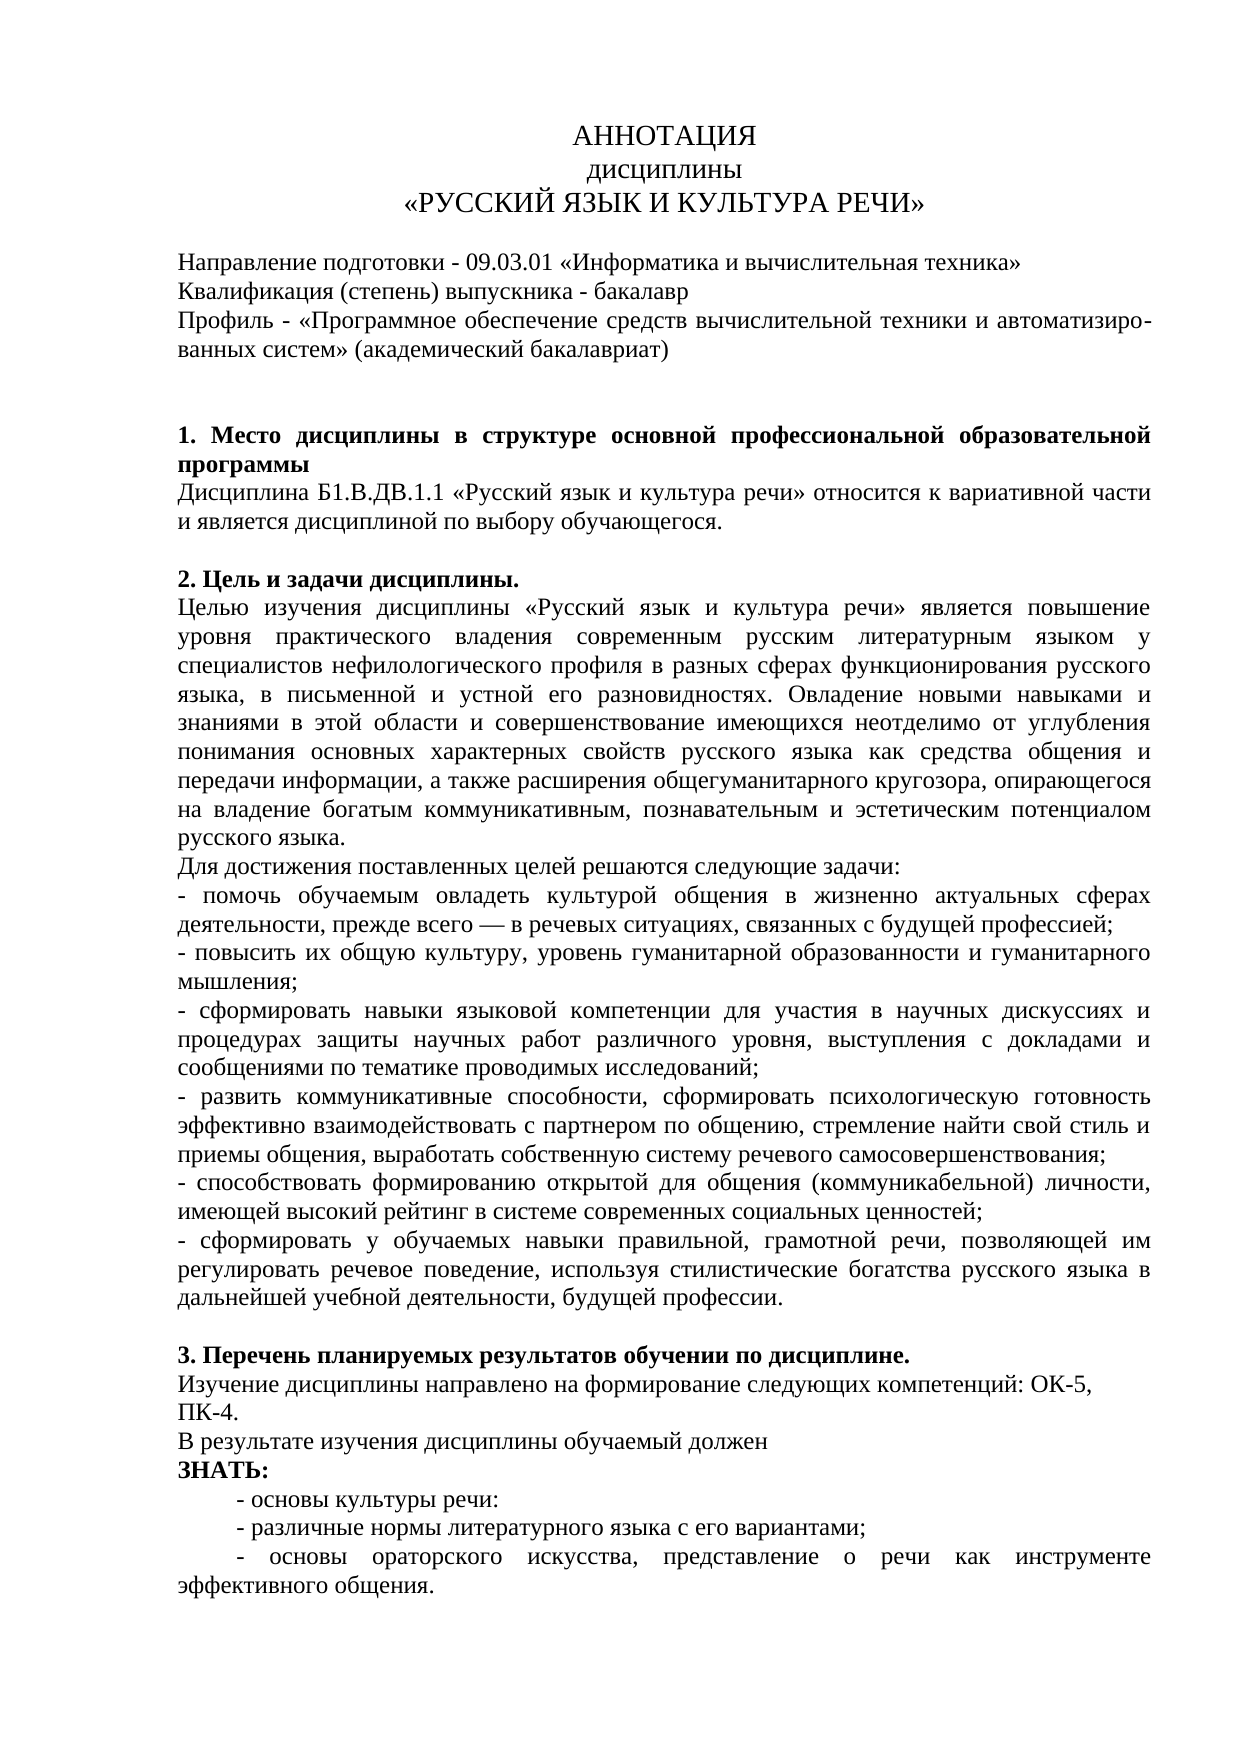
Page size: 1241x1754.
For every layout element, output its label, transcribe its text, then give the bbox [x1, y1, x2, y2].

text - основы ораторского искусства, представление о речи как инструменте эффективного общения. [177, 1541, 1152, 1599]
text - сформировать у обучаемых навыки правильной, грамотной речи, позволяющей им регулировать речевое поведение, используя стилистические богатства русского языка в дальнейшей учебной деятельности, будущей профессии. [177, 1225, 1152, 1311]
text АННОТАЦИЯ [177, 118, 1152, 152]
text 2. Цель и задачи дисциплины. [177, 564, 1152, 592]
text Квалификация (степень) выпускника - бакалавр [177, 276, 1152, 305]
text Для достижения поставленных целей решаются следующие задачи: [177, 851, 1152, 880]
text «РУССКИЙ ЯЗЫК И КУЛЬТУРА РЕЧИ» [177, 185, 1152, 219]
text Направление подготовки - 09.03.01 «Информатика и вычислительная техника» [177, 247, 1152, 276]
text - развить коммуникативные способности, сформировать психологическую готовность эффективно взаимодействовать с партнером по общению, стремление найти свой стиль и приемы общения, выработать собственную систему речевого самосовершенствования; [177, 1081, 1152, 1167]
text - способствовать формированию открытой для общения (коммуникабельной) личности, имеющей высокий рейтинг в системе современных социальных ценностей; [177, 1167, 1152, 1225]
text - сформировать навыки языковой компетенции для участия в научных дискуссиях и процедурах защиты научных работ различного уровня, выступления с докладами и сообщениями по тематике проводимых исследований; [177, 995, 1152, 1081]
text ЗНАТЬ: [177, 1455, 1152, 1484]
text Дисциплина Б1.В.ДВ.1.1 «Русский язык и культура речи» относится к вариативной части и является дисциплиной по выбору обучающегося. [177, 477, 1152, 535]
text - основы культуры речи: [177, 1484, 1152, 1512]
text - помочь обучаемым овладеть культурой общения в жизненно актуальных сферах деятельности, прежде всего — в речевых ситуациях, связанных с будущей профессией; [177, 880, 1152, 937]
text - различные нормы литературного языка с его вариантами; [177, 1512, 1152, 1541]
text Профиль - «Программное обеспечение средств вычислительной техники и автоматизированных систем» (академический бакалавриат) [177, 305, 1152, 362]
text - повысить их общую культуру, уровень гуманитарной образованности и гуманитарного мышления; [177, 937, 1152, 995]
text Целью изучения дисциплины «Русский язык и культура речи» является повышение уровня практического владения современным русским литературным языком у специалистов нефилологического профиля в разных сферах функционирования русского языка, в письменной и устной его разновидностях. Овладение новыми навыками и знаниями в этой области и совершенствование имеющихся неотделимо от углубления понимания основных характерных свойств русского языка как средства общения и передачи информации, а также расширения общегуманитарного кругозора, опирающегося на владение богатым коммуникативным, познавательным и эстетическим потенциалом русского языка. [177, 592, 1152, 851]
text 1. Место дисциплины в структуре основной профессиональной образовательной программы [177, 420, 1152, 477]
text дисциплины [177, 152, 1152, 185]
text 3. Перечень планируемых результатов обучении по дисциплине. [177, 1340, 1152, 1369]
text В результате изучения дисциплины обучаемый должен [177, 1426, 1152, 1455]
text Изучение дисциплины направлено на формирование следующих компетенций: ОК-5, ПК-4. [177, 1369, 1152, 1426]
